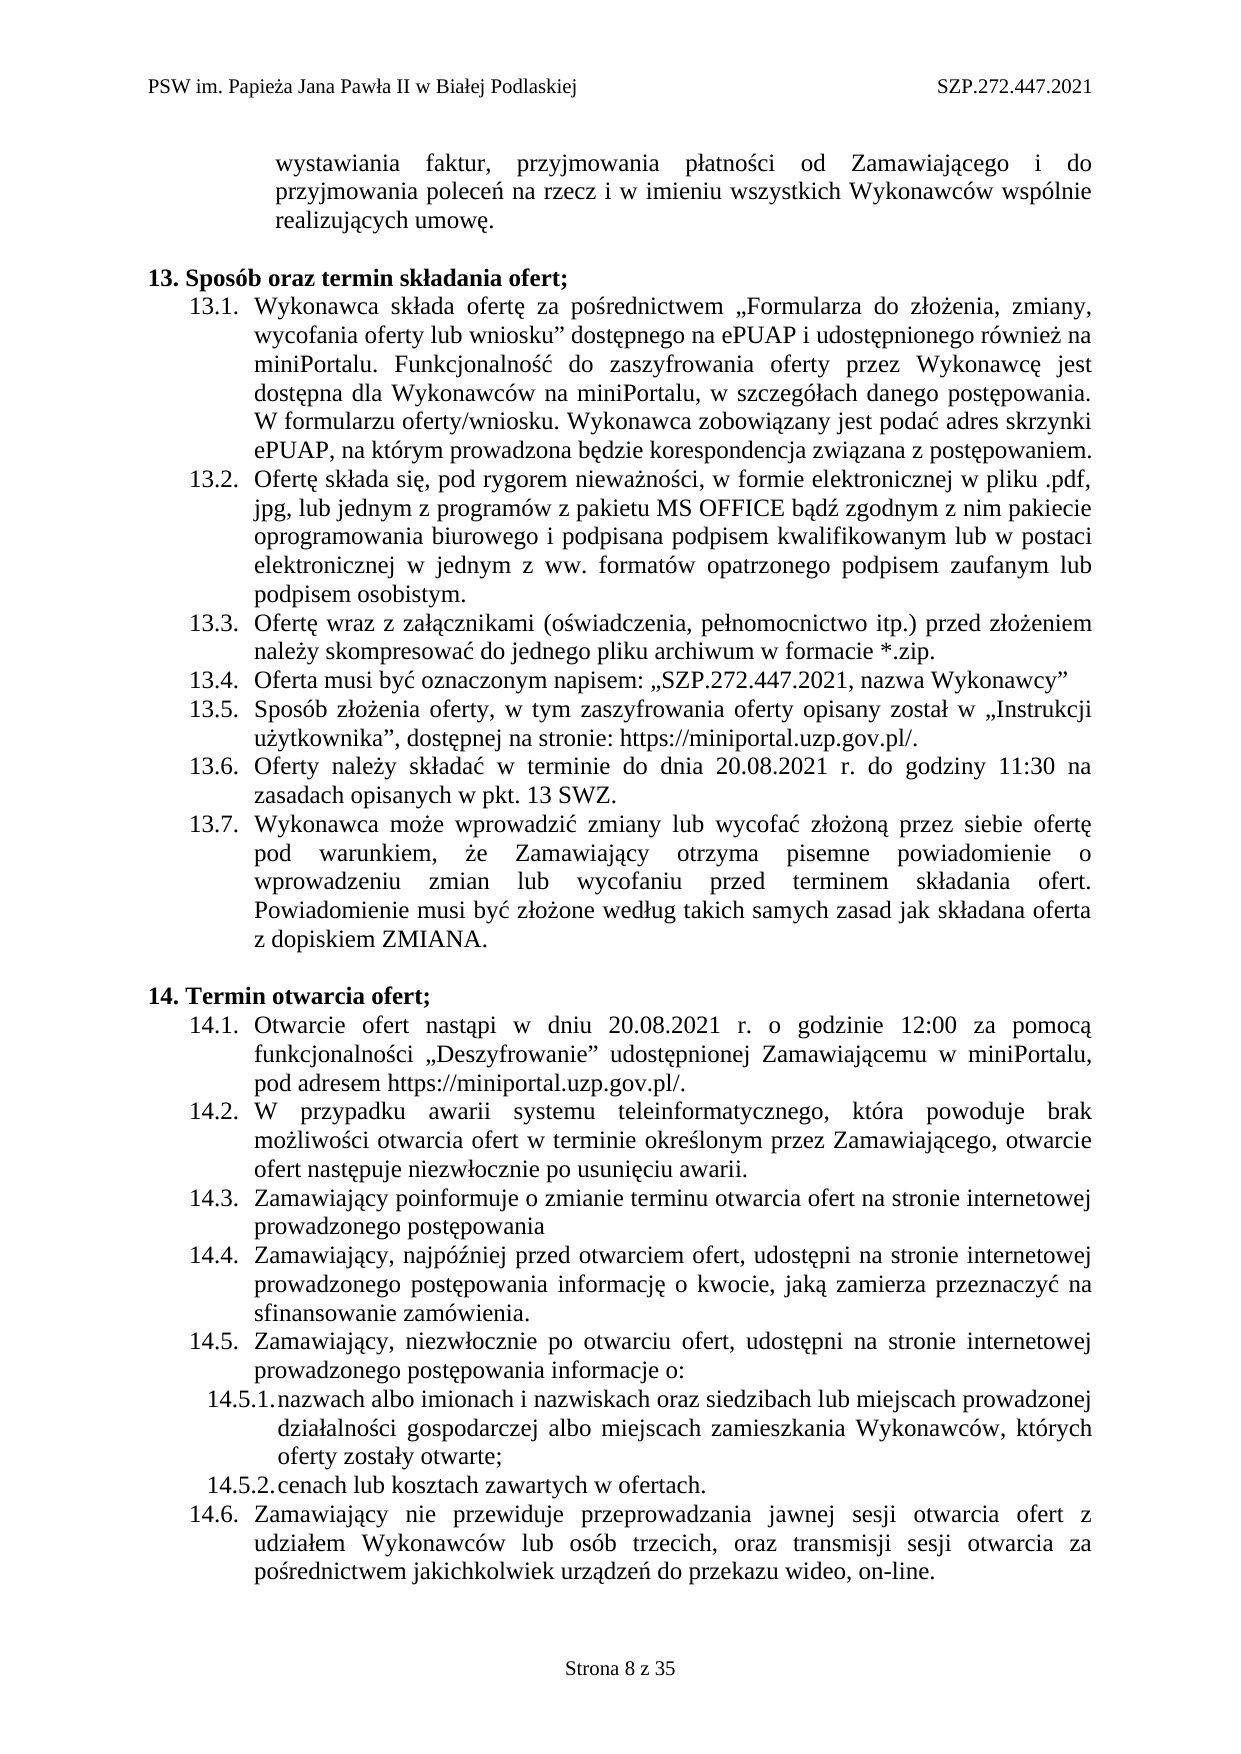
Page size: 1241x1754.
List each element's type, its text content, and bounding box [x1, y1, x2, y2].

list Oferty należy składać w terminie do dnia 20.08.2021 r. do godziny 11:30 na zasadach opisanych w pkt. 13 SWZ. [189, 751, 1093, 809]
list Sposób oraz termin składania ofert; [148, 263, 1093, 291]
list W przypadku awarii systemu teleinformatycznego, która powoduje brak możliwości otwarcia ofert w terminie określonym przez Zamawiającego, otwarcie ofert następuje niezwłocznie po usunięciu awarii. [189, 1096, 1093, 1183]
list Oferta musi być oznaczonym napisem: „SZP.272.447.2021, nazwa Wykonawcy” [189, 665, 1093, 694]
list Sposób złożenia oferty, w tym zaszyfrowania oferty opisany został w „Instrukcji użytkownika”, dostępnej na stronie: https://miniportal.uzp.gov.pl/. [189, 694, 1093, 751]
list Zamawiający, najpóźniej przed otwarciem ofert, udostępni na stronie internetowej prowadzonego postępowania informację o kwocie, jaką zamierza przeznaczyć na sfinansowanie zamówienia. [189, 1240, 1093, 1326]
list nazwach albo imionach i nazwiskach oraz siedzibach lub miejscach prowadzonej działalności gospodarczej albo miejscach zamieszkania Wykonawców, których oferty zostały otwarte; [207, 1384, 1093, 1470]
list Termin otwarcia ofert; [148, 981, 1093, 1010]
list Otwarcie ofert nastąpi w dniu 20.08.2021 r. o godzinie 12:00 za pomocą funkcjonalności „Deszyfrowanie” udostępnionej Zamawiającemu w miniPortalu, pod adresem https://miniportal.uzp.gov.pl/. [189, 1010, 1093, 1096]
list Zamawiający, niezwłocznie po otwarciu ofert, udostępni na stronie internetowej prowadzonego postępowania informacje o: [189, 1326, 1093, 1384]
list Zamawiający poinformuje o zmianie terminu otwarcia ofert na stronie internetowej prowadzonego postępowania [189, 1183, 1093, 1240]
list Ofertę wraz z załącznikami (oświadczenia, pełnomocnictwo itp.) przed złożeniem należy skompresować do jednego pliku archiwum w formacie *.zip. [189, 608, 1093, 665]
list cenach lub kosztach zawartych w ofertach. [207, 1470, 1093, 1499]
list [223, 148, 1093, 234]
list Ofertę składa się, pod rygorem nieważności, w formie elektronicznej w pliku .pdf, jpg, lub jednym z programów z pakietu MS OFFICE bądź zgodnym z nim pakiecie oprogramowania biurowego i podpisana podpisem kwalifikowanym lub w postaci elektronicznej w jednym z ww. formatów opatrzonego podpisem zaufanym lub podpisem osobistym. [189, 464, 1093, 608]
list Wykonawca składa ofertę za pośrednictwem „Formularza do złożenia, zmiany, wycofania oferty lub wniosku” dostępnego na ePUAP i udostępnionego również na miniPortalu. Funkcjonalność do zaszyfrowania oferty przez Wykonawcę jest dostępna dla Wykonawców na miniPortalu, w szczegółach danego postępowania. W formularzu oferty/wniosku. Wykonawca zobowiązany jest podać adres skrzynki ePUAP, na którym prowadzona będzie korespondencja związana z postępowaniem. [189, 291, 1093, 464]
list Zamawiający nie przewiduje przeprowadzania jawnej sesji otwarcia ofert z udziałem Wykonawców lub osób trzecich, oraz transmisji sesji otwarcia za pośrednictwem jakichkolwiek urządzeń do przekazu wideo, on-line. [189, 1499, 1093, 1585]
list Wykonawca może wprowadzić zmiany lub wycofać złożoną przez siebie ofertę pod warunkiem, że Zamawiający otrzyma pisemne powiadomienie o wprowadzeniu zmian lub wycofaniu przed terminem składania ofert. Powiadomienie musi być złożone według takich samych zasad jak składana oferta z dopiskiem ZMIANA. [189, 809, 1093, 953]
